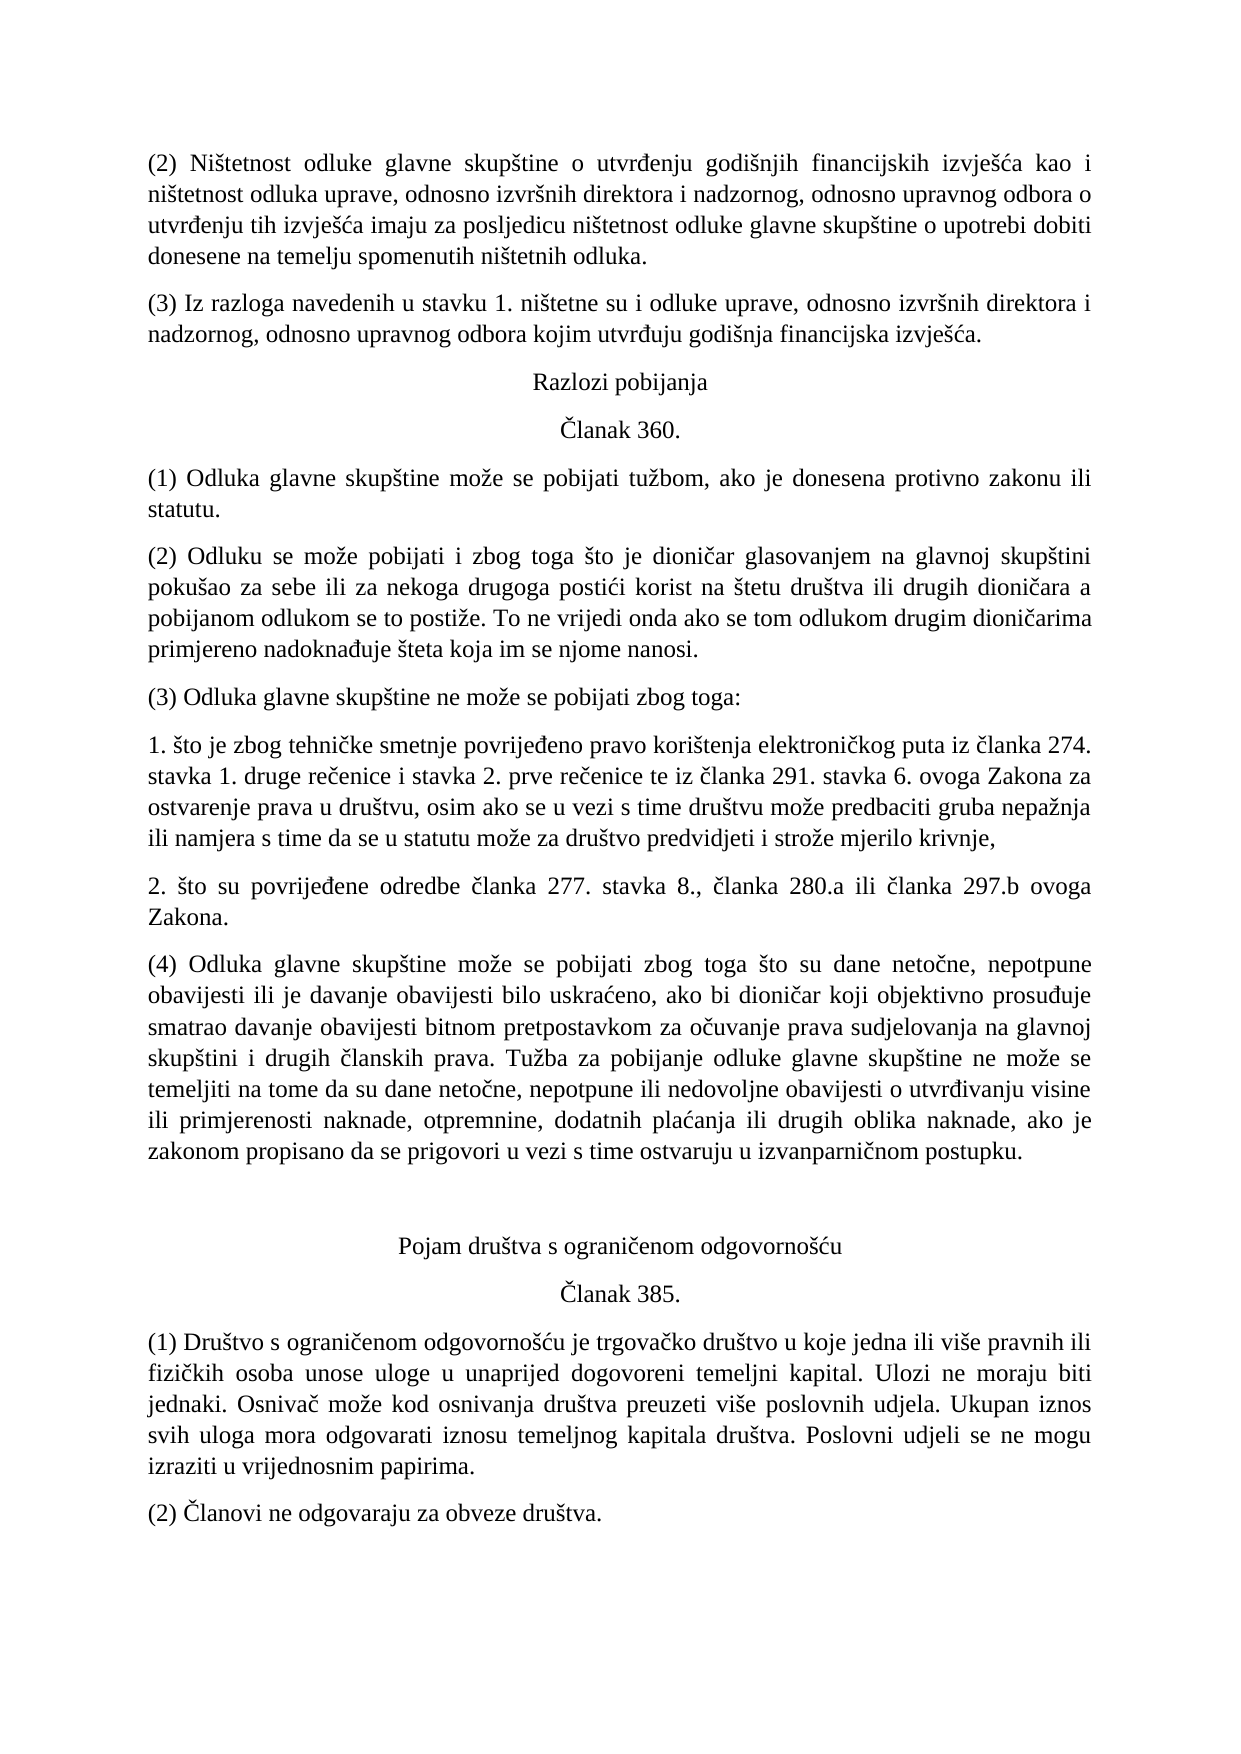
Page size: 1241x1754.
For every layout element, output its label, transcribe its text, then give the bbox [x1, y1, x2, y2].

text 2. što su povrijeđene odredbe članka 277. stavka 8., članka 280.a ili članka 297.b ovoga Zakona. [148, 871, 1093, 931]
text (3) Odluka glavne skupštine ne može se pobijati zbog toga: [148, 682, 1093, 711]
text Članak 360. [148, 415, 1093, 444]
text (2) Ništetnost odluke glavne skupštine o utvrđenju godišnjih financijskih izvješća kao i ništetnost odluka uprave, odnosno izvršnih direktora i nadzornog, odnosno upravnog odbora o utvrđenju tih izvješća imaju za posljedicu ništetnost odluke glavne skupštine o upotrebi dobiti donesene na temelju spomenutih ništetnih odluka. [148, 148, 1093, 269]
text Članak 385. [148, 1279, 1093, 1308]
text (2) Odluku se može pobijati i zbog toga što je dioničar glasovanjem na glavnoj skupštini pokušao za sebe ili za nekoga drugoga postići korist na štetu društva ili drugih dioničara a pobijanom odlukom se to postiže. To ne vrijedi onda ako se tom odlukom drugim dioničarima primjereno nadoknađuje šteta koja im se njome nanosi. [148, 541, 1093, 663]
text Razlozi pobijanja [148, 367, 1093, 396]
text 1. što je zbog tehničke smetnje povrijeđeno pravo korištenja elektroničkog puta iz članka 274. stavka 1. druge rečenice i stavka 2. prve rečenice te iz članka 291. stavka 6. ovoga Zakona za ostvarenje prava u društvu, osim ako se u vezi s time društvu može predbaciti gruba nepažnja ili namjera s time da se u statutu može za društvo predvidjeti i strože mjerilo krivnje, [148, 730, 1093, 852]
text (1) Društvo s ograničenom odgovornošću je trgovačko društvo u koje jedna ili više pravnih ili fizičkih osoba unose uloge u unaprijed dogovoreni temeljni kapital. Ulozi ne moraju biti jednaki. Osnivač može kod osnivanja društva preuzeti više poslovnih udjela. Ukupan iznos svih uloga mora odgovarati iznosu temeljnog kapitala društva. Poslovni udjeli se ne mogu izraziti u vrijednosnim papirima. [148, 1327, 1093, 1479]
text (3) Iz razloga navedenih u stavku 1. ništetne su i odluke uprave, odnosno izvršnih direktora i nadzornog, odnosno upravnog odbora kojim utvrđuju godišnja financijska izvješća. [148, 288, 1093, 348]
text Pojam društva s ograničenom odgovornošću [148, 1231, 1093, 1260]
text (4) Odluka glavne skupštine može se pobijati zbog toga što su dane netočne, nepotpune obavijesti ili je davanje obavijesti bilo uskraćeno, ako bi dioničar koji objektivno prosuđuje smatrao davanje obavijesti bitnom pretpostavkom za očuvanje prava sudjelovanja na glavnoj skupštini i drugih članskih prava. Tužba za pobijanje odluke glavne skupštine ne može se temeljiti na tome da su dane netočne, nepotpune ili nedovoljne obavijesti o utvrđivanju visine ili primjerenosti naknade, otpremnine, dodatnih plaćanja ili drugih oblika naknade, ako je zakonom propisano da se prigovori u vezi s time ostvaruju u izvanparničnom postupku. [148, 949, 1093, 1164]
text (1) Odluka glavne skupštine može se pobijati tužbom, ako je donesena protivno zakonu ili statutu. [148, 463, 1093, 522]
text (2) Članovi ne odgovaraju za obveze društva. [148, 1498, 1093, 1527]
